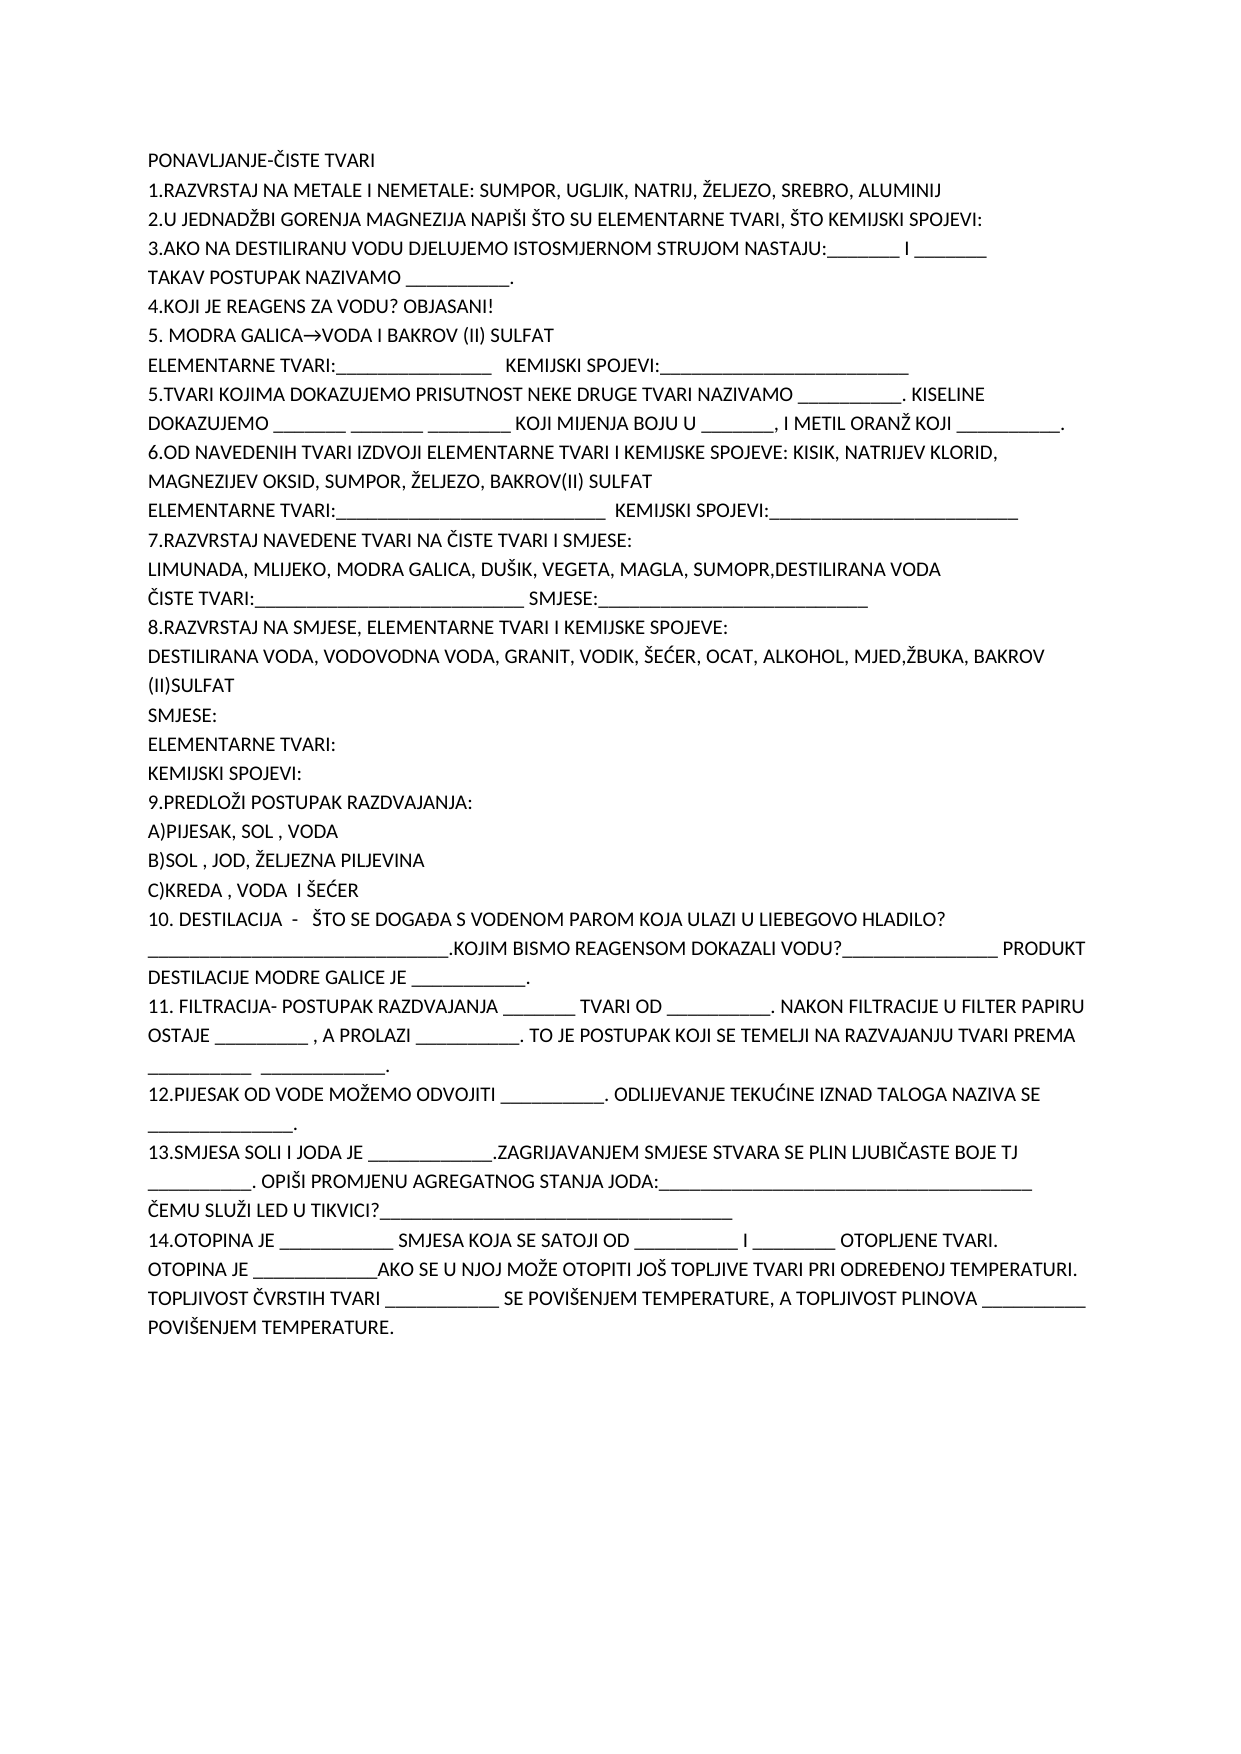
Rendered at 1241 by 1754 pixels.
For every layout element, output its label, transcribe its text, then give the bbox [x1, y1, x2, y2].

text B)SOL , JOD, ŽELJEZNA PILJEVINA [148, 848, 1093, 873]
text 6.OD NAVEDENIH TVARI IZDVOJI ELEMENTARNE TVARI I KEMIJSKE SPOJEVE: KISIK, NATRIJEV KLORID, MAGNEZIJEV OKSID, SUMPOR, ŽELJEZO, BAKROV(II) SULFAT [148, 439, 1093, 494]
text 9.PREDLOŽI POSTUPAK RAZDVAJANJA: [148, 789, 1093, 815]
text ELEMENTARNE TVARI: [148, 731, 1093, 756]
text 11. FILTRACIJA- POSTUPAK RAZDVAJANJA _______ TVARI OD __________. NAKON FILTRACIJE U FILTER PAPIRU OSTAJE _________ , A PROLAZI __________. TO JE POSTUPAK KOJI SE TEMELJI NA RAZVAJANJU TVARI PREMA __________ ____________. [148, 993, 1093, 1077]
text 8.RAZVRSTAJ NA SMJESE, ELEMENTARNE TVARI I KEMIJSKE SPOJEVE: [148, 614, 1093, 640]
text ČISTE TVARI:__________________________ SMJESE:__________________________ [148, 585, 1093, 611]
text OTOPINA JE ____________AKO SE U NJOJ MOŽE OTOPITI JOŠ TOPLJIVE TVARI PRI ODREĐENOJ TEMPERATURI. TOPLJIVOST ČVRSTIH TVARI ___________ SE POVIŠENJEM TEMPERATURE, A TOPLJIVOST PLINOVA __________ POVIŠENJEM TEMPERATURE. [148, 1256, 1093, 1340]
text 10. DESTILACIJA - ŠTO SE DOGAĐA S VODENOM PAROM KOJA ULAZI U LIEBEGOVO HLADILO?_____________________________.KOJIM BISMO REAGENSOM DOKAZALI VODU?_______________ PRODUKT DESTILACIJE MODRE GALICE JE ___________. [148, 906, 1093, 990]
text 12.PIJESAK OD VODE MOŽEMO ODVOJITI __________. ODLIJEVANJE TEKUĆINE IZNAD TALOGA NAZIVA SE ______________. [148, 1081, 1093, 1136]
text 14.OTOPINA JE ___________ SMJESA KOJA SE SATOJI OD __________ I ________ OTOPLJENE TVARI. [148, 1227, 1093, 1252]
text LIMUNADA, MLIJEKO, MODRA GALICA, DUŠIK, VEGETA, MAGLA, SUMOPR,DESTILIRANA VODA [148, 556, 1093, 581]
text 4.KOJI JE REAGENS ZA VODU? OBJASANI! [148, 293, 1093, 319]
text ELEMENTARNE TVARI:_______________ KEMIJSKI SPOJEVI:________________________ [148, 352, 1093, 377]
text 5. MODRA GALICA→VODA I BAKROV (II) SULFAT [148, 323, 1093, 348]
text 2.U JEDNADŽBI GORENJA MAGNEZIJA NAPIŠI ŠTO SU ELEMENTARNE TVARI, ŠTO KEMIJSKI SPOJEVI: [148, 206, 1093, 231]
text KEMIJSKI SPOJEVI: [148, 760, 1093, 786]
text C)KREDA , VODA I ŠEĆER [148, 877, 1093, 902]
text ČEMU SLUŽI LED U TIKVICI?__________________________________ [148, 1198, 1093, 1223]
text TAKAV POSTUPAK NAZIVAMO __________. [148, 264, 1093, 290]
text A)PIJESAK, SOL , VODA [148, 818, 1093, 844]
text 5.TVARI KOJIMA DOKAZUJEMO PRISUTNOST NEKE DRUGE TVARI NAZIVAMO __________. KISELINE DOKAZUJEMO _______ _______ ________ KOJI MIJENJA BOJU U _______, I METIL ORANŽ KOJI __________. [148, 381, 1093, 436]
text 3.AKO NA DESTILIRANU VODU DJELUJEMO ISTOSMJERNOM STRUJOM NASTAJU:_______ I _______ [148, 235, 1093, 261]
text 1.RAZVRSTAJ NA METALE I NEMETALE: SUMPOR, UGLJIK, NATRIJ, ŽELJEZO, SREBRO, ALUMINIJ [148, 177, 1093, 202]
text PONAVLJANJE-ČISTE TVARI [148, 148, 1093, 173]
text 7.RAZVRSTAJ NAVEDENE TVARI NA ČISTE TVARI I SMJESE: [148, 527, 1093, 552]
text SMJESE: [148, 702, 1093, 727]
text ELEMENTARNE TVARI:__________________________ KEMIJSKI SPOJEVI:________________________ [148, 498, 1093, 523]
text 13.SMJESA SOLI I JODA JE ____________.ZAGRIJAVANJEM SMJESE STVARA SE PLIN LJUBIČASTE BOJE TJ __________. OPIŠI PROMJENU AGREGATNOG STANJA JODA:____________________________________ [148, 1139, 1093, 1194]
text DESTILIRANA VODA, VODOVODNA VODA, GRANIT, VODIK, ŠEĆER, OCAT, ALKOHOL, MJED,ŽBUKA, BAKROV (II)SULFAT [148, 643, 1093, 698]
